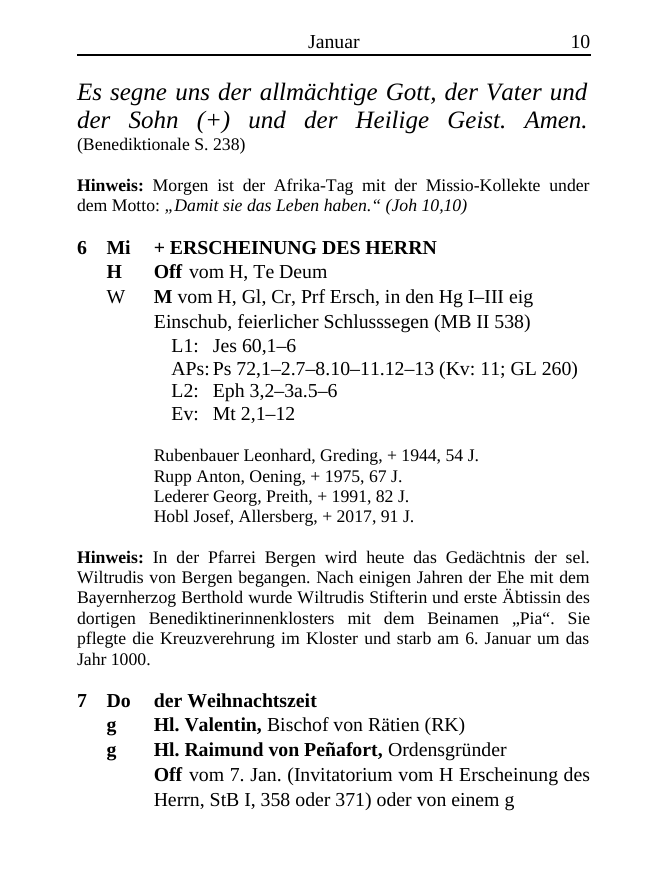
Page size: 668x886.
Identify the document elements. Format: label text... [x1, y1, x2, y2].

text W M vom H, Gl, Cr, Prf Ersch, in den Hg I–III eig Einschub, feierlicher Schlusssegen (MB II 538) [106, 284, 591, 334]
text L1: Jes 60,1–6 [171, 334, 591, 356]
text g Hl. Valentin, Bischof von Rätien (RK) [106, 712, 591, 737]
text Off vom 7. Jan. (Invitatorium vom H Erscheinung des Herrn, StB I, 358 oder 371) oder von einem g [153, 762, 591, 812]
text L2: Eph 3,2–3a.5–6 [171, 379, 591, 402]
text Rupp Anton, Oening, + 1975, 67 J. [153, 466, 591, 486]
text APs: Ps 72,1–2.7–8.10–11.12–13 (Kv: 11; GL 260) [171, 356, 591, 379]
text Hinweis: In der Pfarrei Bergen wird heute das Gedächtnis der sel. Wiltrudis von Bergen begangen. Nach einigen Jahren der Ehe mit dem Bayernherzog Berthold wurde Wiltrudis Stifterin und erste Äbtissin des dortigen Benediktinerinnenklosters mit dem Beinamen „Pia“. Sie pflegte die Kreuzverehrung im Kloster und starb am 6. Januar um das Jahr 1000. [77, 547, 591, 669]
text H Off vom H, Te Deum [106, 259, 591, 284]
text Hinweis: Morgen ist der Afrika-Tag mit der Missio-Kollekte under dem Motto: „Damit sie das Leben haben.“ (Joh 10,10) [77, 175, 591, 216]
text Rubenbauer Leonhard, Greding, + 1944, 54 J. [153, 445, 591, 466]
text Lederer Georg, Preith, + 1991, 82 J. [153, 486, 591, 506]
text Es segne uns der allmächtige Gott, der Vater und der Sohn (+) und der Heilige Geist. Amen. (Benediktionale S. 238) [77, 77, 591, 154]
text Ev: Mt 2,1–12 [171, 402, 591, 425]
text Hobl Josef, Allersberg, + 2017, 91 J. [153, 506, 591, 526]
text g Hl. Raimund von Peñafort, Ordensgründer [106, 737, 591, 762]
text 6 Mi + ERSCHEINUNG DES HERRN [77, 236, 591, 259]
text 7 Do der Weihnachtszeit [77, 689, 591, 712]
